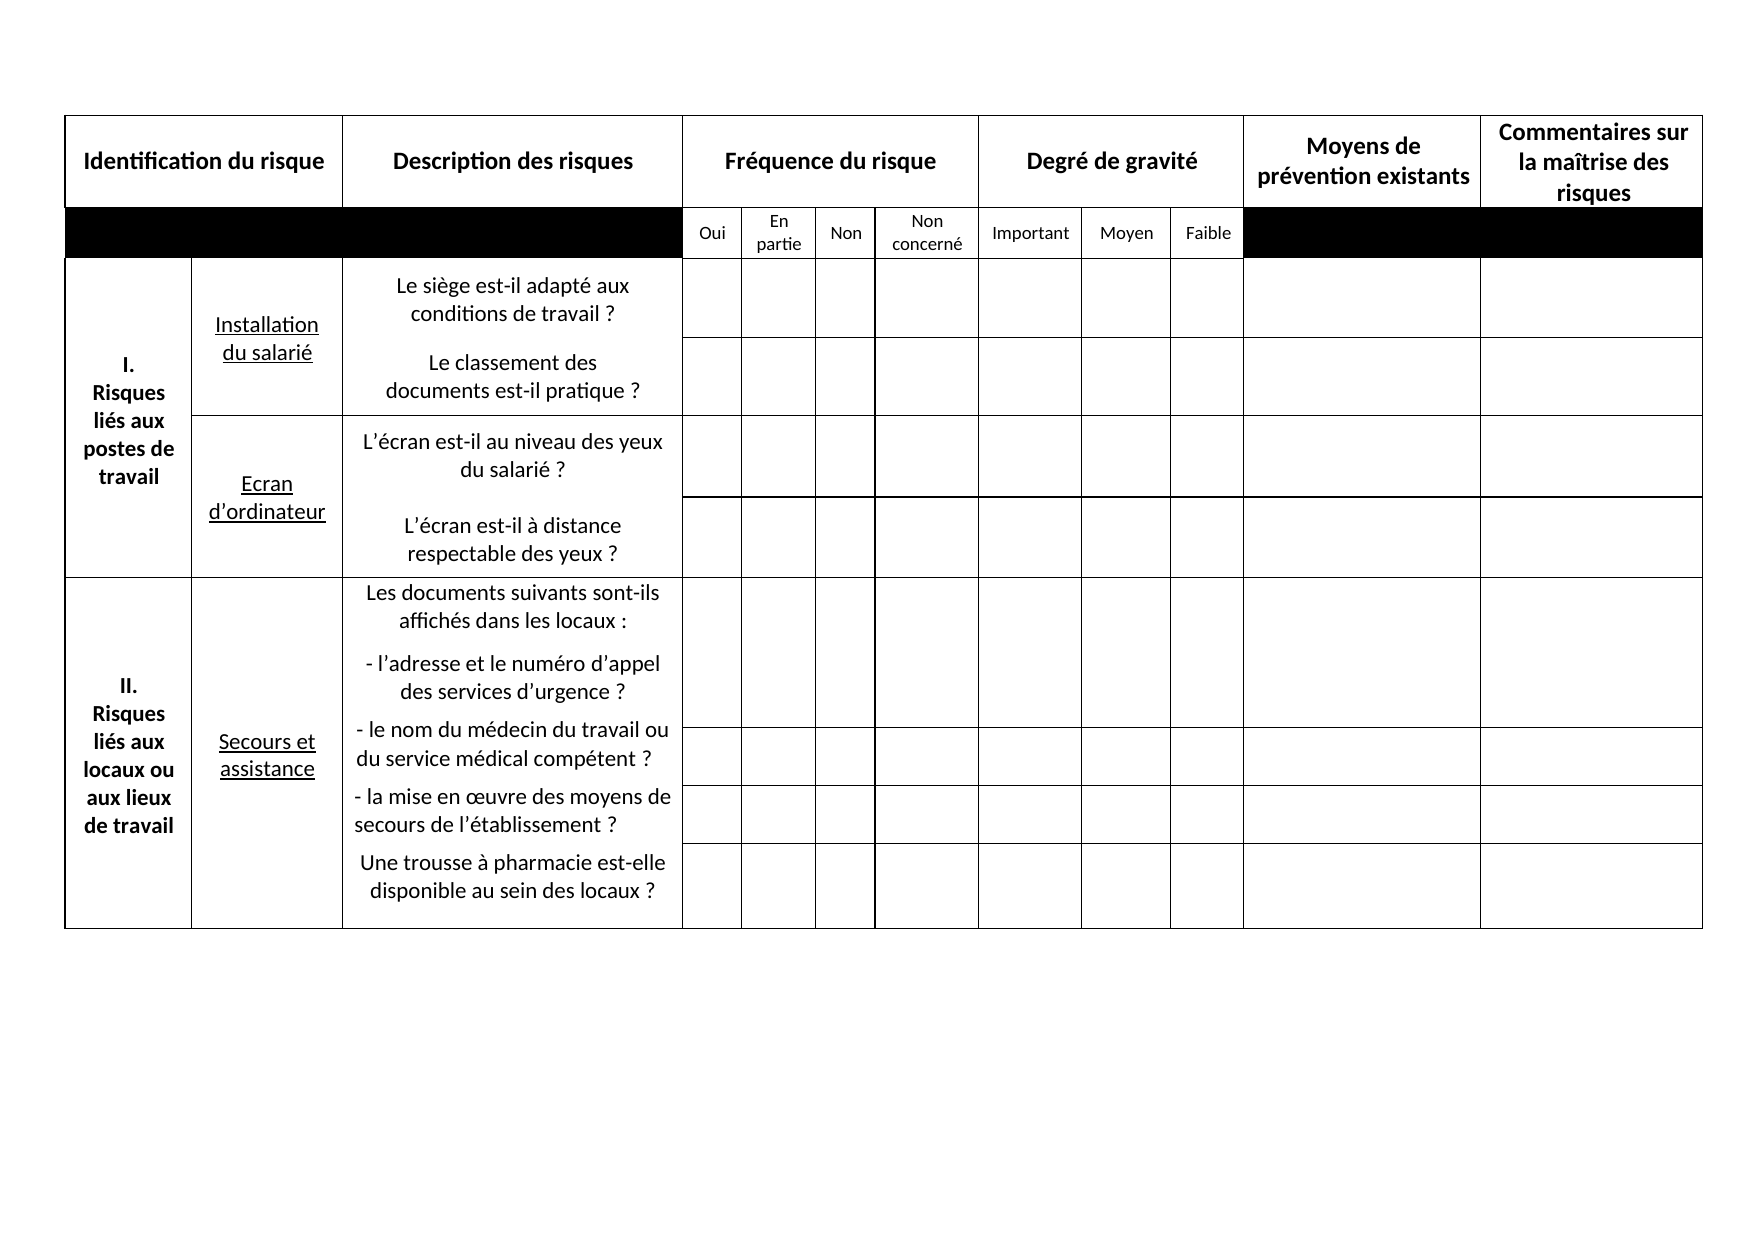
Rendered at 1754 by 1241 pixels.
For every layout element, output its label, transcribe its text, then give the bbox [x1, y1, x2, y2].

table_cell Identification du risque [66, 116, 342, 207]
table_cell [742, 259, 815, 337]
table_cell Secours et assistance [192, 578, 342, 928]
table_cell [1171, 498, 1243, 577]
table_cell [1082, 338, 1170, 414]
table_cell [979, 578, 1081, 727]
table_cell Fréquence du risque [683, 116, 978, 207]
table_cell [742, 786, 815, 843]
table_cell [683, 578, 741, 727]
table_cell [1244, 258, 1480, 337]
table_cell [683, 259, 741, 337]
table_cell [1480, 208, 1703, 258]
table_cell [1171, 416, 1243, 496]
table_cell Installation du salarié [192, 258, 342, 414]
table_cell [1171, 786, 1243, 843]
table_cell Moyens de prévention existants [1244, 116, 1480, 207]
table_cell [816, 338, 874, 414]
table_cell [742, 498, 815, 577]
table_cell Commentaires sur la maîtrise des risques [1481, 116, 1702, 207]
table_cell [1244, 844, 1480, 928]
table_cell [979, 259, 1081, 337]
table_cell [979, 338, 1081, 414]
table_cell Important [979, 208, 1081, 258]
table_cell [979, 728, 1081, 785]
table_cell [1481, 786, 1702, 843]
table_cell II. Risques liés aux locaux ou aux lieux de travail [66, 578, 191, 928]
table_cell [683, 844, 741, 928]
table_cell [683, 786, 741, 843]
table_cell [1481, 728, 1702, 785]
table_cell L’écran est-il au niveau des yeux du salarié ? L’écran est-il à distance respectable des yeux ? [343, 416, 682, 577]
table_cell [1171, 728, 1243, 785]
table_cell I. Risques liés aux postes de travail [66, 258, 191, 577]
table_cell [1244, 416, 1480, 496]
table_cell [683, 416, 741, 496]
table_cell [876, 416, 978, 496]
table_cell [876, 844, 978, 928]
table_cell [979, 416, 1081, 496]
table_cell [1082, 416, 1170, 496]
table_cell [816, 728, 874, 785]
table_cell [1244, 578, 1480, 727]
table_cell [816, 498, 874, 577]
table_cell [683, 498, 741, 577]
table_cell [1481, 338, 1702, 414]
table_cell [742, 338, 815, 414]
table_cell [1481, 844, 1702, 928]
table_cell [1244, 728, 1480, 785]
table_cell Moyen [1082, 208, 1170, 258]
table_cell [876, 498, 978, 577]
table_cell [816, 259, 874, 337]
table_cell [1082, 844, 1170, 928]
table_cell [979, 844, 1081, 928]
table_cell [1481, 416, 1702, 496]
table_cell [1171, 578, 1243, 727]
table_cell [1082, 728, 1170, 785]
table_cell [816, 844, 874, 928]
table_cell [1082, 578, 1170, 727]
table_cell [1481, 258, 1702, 337]
table_cell [1171, 259, 1243, 337]
table_cell Non [816, 208, 874, 258]
table_cell En partie [742, 208, 815, 258]
table_cell [1082, 498, 1170, 577]
table_cell [742, 416, 815, 496]
table_cell [742, 728, 815, 785]
table_cell [816, 786, 874, 843]
table_cell [979, 498, 1081, 577]
table_cell [1082, 786, 1170, 843]
table_cell Le siège est-il adapté aux conditions de travail ? Le classement des documents est-il pratique ? [343, 258, 682, 414]
table_cell [65, 208, 682, 258]
table_cell [742, 844, 815, 928]
table_cell [683, 338, 741, 414]
table_cell [1171, 844, 1243, 928]
table_cell [876, 338, 978, 414]
table_cell Faible [1171, 208, 1243, 258]
table_cell [816, 416, 874, 496]
table_cell [876, 786, 978, 843]
table_cell [979, 786, 1081, 843]
table_cell [1481, 578, 1702, 727]
table_cell [1481, 498, 1702, 577]
table_cell [1244, 208, 1480, 258]
table_cell Oui [683, 208, 741, 258]
table_cell [876, 578, 978, 727]
table_cell Description des risques [343, 116, 682, 207]
table_cell [1244, 338, 1480, 414]
table_cell [876, 728, 978, 785]
table_cell Non concerné [876, 208, 978, 258]
table_cell Degré de gravité [979, 116, 1243, 207]
table_cell [1171, 338, 1243, 414]
table_cell [683, 728, 741, 785]
table_cell [876, 259, 978, 337]
table_cell [1082, 259, 1170, 337]
table_cell Les documents suivants sont-ils affichés dans les locaux : - l’adresse et le numéro d’appel des services d’urgence ? le nom du médecin du travail ou du service médical compétent ? la mise en œuvre des moyens de secours de l’établissement ? Une trousse à pharmacie est-elle disponible au sein des locaux ? [343, 578, 682, 928]
table_cell [816, 578, 874, 727]
table_cell [1244, 786, 1480, 843]
table_cell [742, 578, 815, 727]
table_cell Ecran d’ordinateur [192, 416, 342, 577]
table_cell [1244, 498, 1480, 577]
